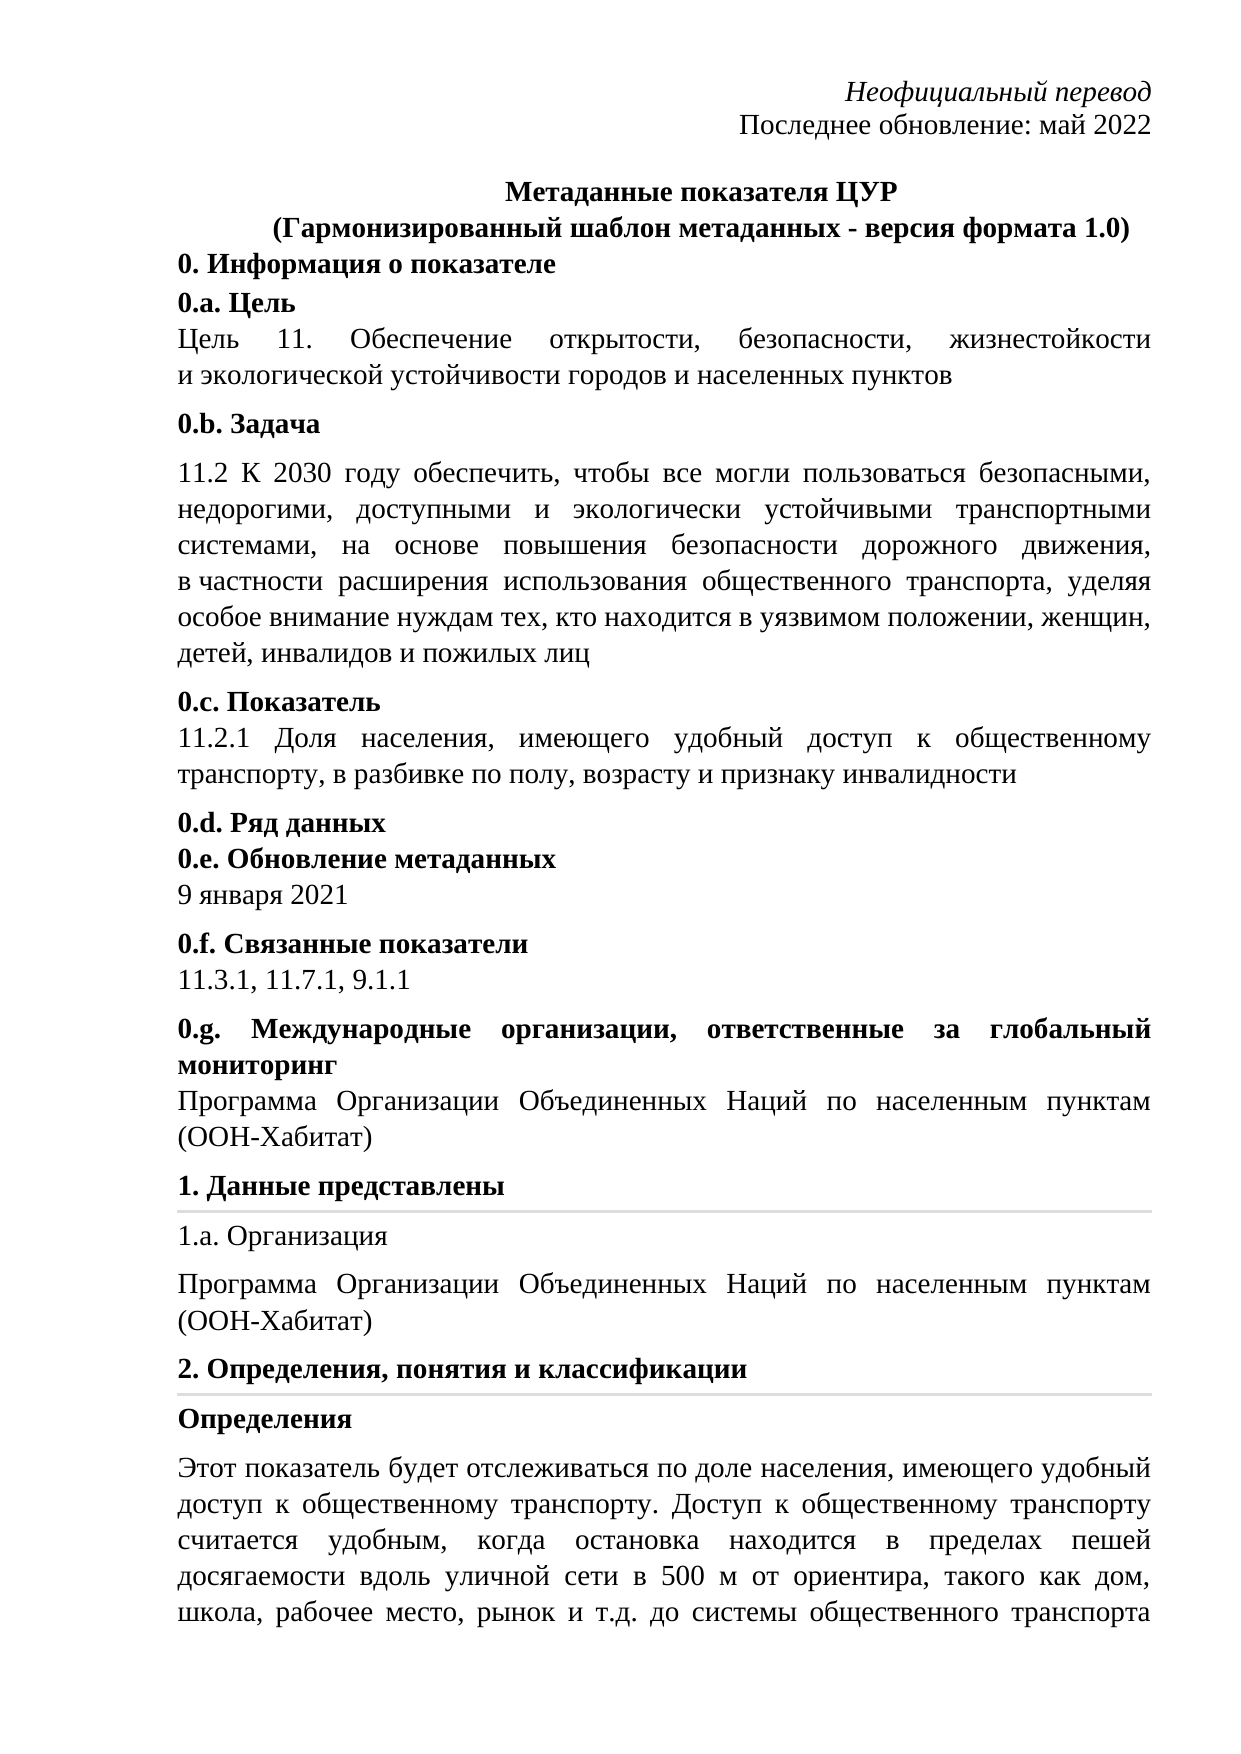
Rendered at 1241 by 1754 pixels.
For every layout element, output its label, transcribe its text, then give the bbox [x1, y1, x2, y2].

text 1. Данные представлены [177, 1168, 1152, 1210]
text 0.f. Связанные показатели [177, 926, 1152, 959]
text Определения [177, 1401, 1152, 1435]
text 0.d. Ряд данных [177, 805, 1152, 839]
text 1.a. Организация [177, 1218, 1152, 1251]
text 11.3.1, 11.7.1, 9.1.1 [177, 962, 1152, 996]
text 0.b. Задача [177, 406, 1152, 440]
text 0.e. Обновление метаданных [177, 841, 1152, 875]
text Цель 11. Обеспечение открытости, безопасности, жизнестойкости и экологической устойчивости городов и населенных пунктов [177, 321, 1152, 391]
list Информация о показателе [177, 247, 1152, 280]
text 0.a. Цель [177, 285, 1152, 319]
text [177, 1450, 1152, 1628]
text 0.с. Показатель [177, 684, 1152, 718]
text (Гармонизированный шаблон метаданных - версия формата 1.0) [177, 211, 1152, 244]
text Метаданные показателя ЦУР [177, 174, 1152, 208]
text Программа Организации Объединенных Наций по населенным пунктам (ООН-Хабитат) [177, 1083, 1152, 1153]
text 11.2 К 2030 году обеспечить, чтобы все могли пользоваться безопасными, недорогими, доступными и экологически устойчивыми транспортными системами, на основе повышения безопасности дорожного движения, в частности расширения использования общественного транспорта, уделяя особое внимание нуждам тех, кто находится в уязвимом положении, женщин, детей, инвалидов и пожилых лиц [177, 455, 1152, 669]
text 2. Определения, понятия и классификации [177, 1351, 1152, 1393]
text 9 января 2021 [177, 877, 1152, 911]
text 0.g. Международные организации, ответственные за глобальный мониторинг [177, 1011, 1152, 1081]
text 11.2.1 Доля населения, имеющего удобный доступ к общественному транспорту, в разбивке по полу, возрасту и признаку инвалидности [177, 720, 1152, 790]
text Программа Организации Объединенных Наций по населенным пунктам (ООН-Хабитат) [177, 1267, 1152, 1336]
